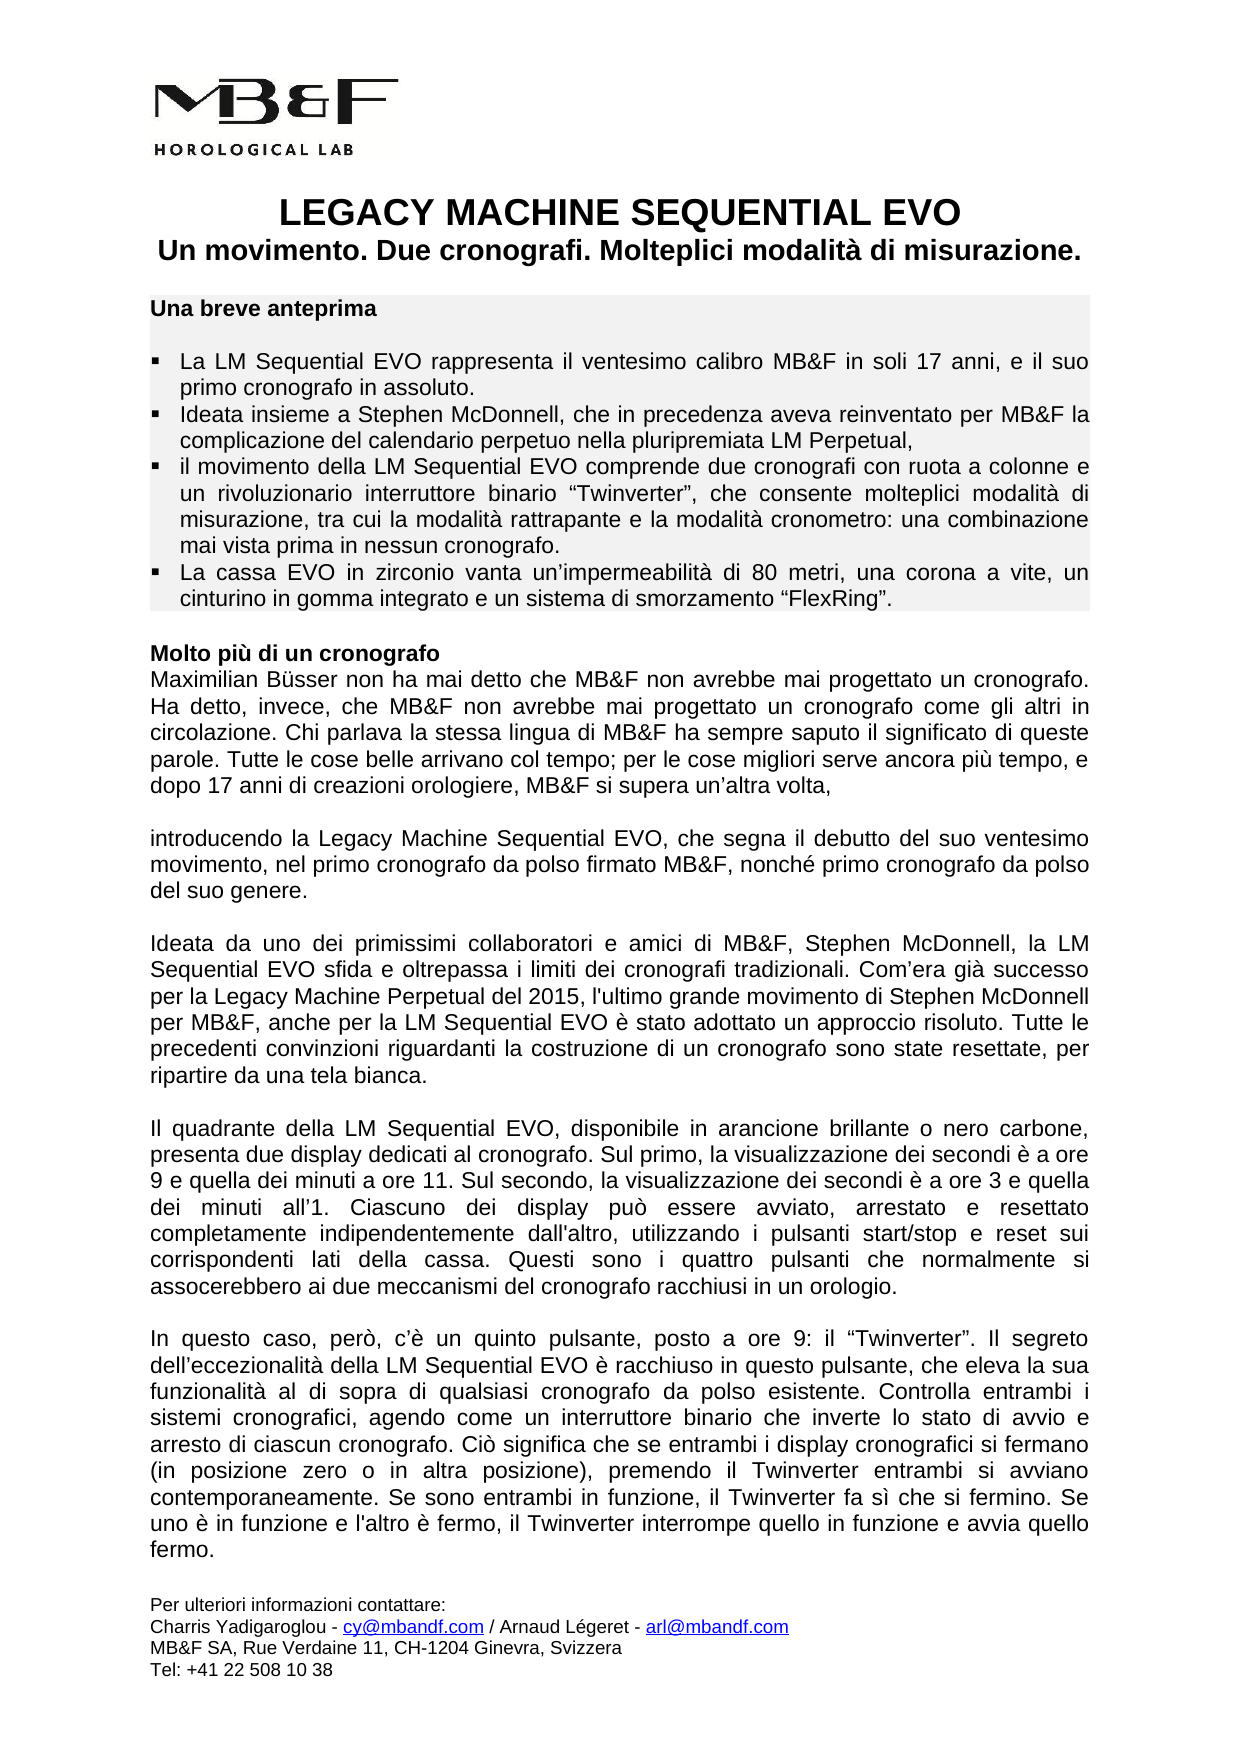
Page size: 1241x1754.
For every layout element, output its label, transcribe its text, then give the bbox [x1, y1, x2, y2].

list il movimento della LM Sequential EVO comprende due cronografi con ruota a colonne e un rivoluzionario interruttore binario “Twinverter”, che consente molteplici modalità di misurazione, tra cui la modalità rattrapante e la modalità cronometro: una combinazione mai vista prima in nessun cronografo. [150, 453, 1090, 559]
text Un movimento. Due cronografi. Molteplici modalità di misurazione. [150, 233, 1090, 266]
text In questo caso, però, c’è un quinto pulsante, posto a ore 9: il “Twinverter”. Il segreto dell’eccezionalità della LM Sequential EVO è racchiuso in questo pulsante, che eleva la sua funzionalità al di sopra di qualsiasi cronografo da polso esistente. Controlla entrambi i sistemi cronografici, agendo come un interruttore binario che inverte lo stato di avvio e arresto di ciascun cronografo. Ciò significa che se entrambi i display cronografici si fermano (in posizione zero o in altra posizione), premendo il Twinverter entrambi si avviano contemporaneamente. Se sono entrambi in funzione, il Twinverter fa sì che si fermino. Se uno è in funzione e l'altro è fermo, il Twinverter interrompe quello in funzione e avvia quello fermo. [150, 1325, 1090, 1562]
picture [150, 73, 403, 160]
list La cassa EVO in zirconio vanta un’impermeabilità di 80 metri, una corona a vite, un cinturino in gomma integrato e un sistema di smorzamento “FlexRing”. [150, 559, 1090, 611]
text Ideata da uno dei primissimi collaboratori e amici di MB&F, Stephen McDonnell, la LM Sequential EVO sfida e oltrepassa i limiti dei cronografi tradizionali. Com’era già successo per la Legacy Machine Perpetual del 2015, l'ultimo grande movimento di Stephen McDonnell per MB&F, anche per la LM Sequential EVO è stato adottato un approccio risoluto. Tutte le precedenti convinzioni riguardanti la costruzione di un cronografo sono state resettate, per ripartire da una tela bianca. [150, 930, 1090, 1088]
text LEGACY MACHINE SEQUENTIAL EVO [150, 190, 1090, 233]
text introducendo la Legacy Machine Sequential EVO, che segna il debutto del suo ventesimo movimento, nel primo cronografo da polso firmato MB&F, nonché primo cronografo da polso del suo genere. [150, 824, 1090, 904]
text Una breve anteprima [150, 295, 1090, 321]
list La LM Sequential EVO rappresenta il ventesimo calibro MB&F in soli 17 anni, e il suo primo cronografo in assoluto. [150, 348, 1090, 401]
text Molto più di un cronografo [150, 640, 1090, 666]
text Maximilian Büsser non ha mai detto che MB&F non avrebbe mai progettato un cronografo. Ha detto, invece, che MB&F non avrebbe mai progettato un cronografo come gli altri in circolazione. Chi parlava la stessa lingua di MB&F ha sempre saputo il significato di queste parole. Tutte le cose belle arrivano col tempo; per le cose migliori serve ancora più tempo, e dopo 17 anni di creazioni orologiere, MB&F si supera un’altra volta, [150, 666, 1090, 798]
text Il quadrante della LM Sequential EVO, disponibile in arancione brillante o nero carbone, presenta due display dedicati al cronografo. Sul primo, la visualizzazione dei secondi è a ore 9 e quella dei minuti a ore 11. Sul secondo, la visualizzazione dei secondi è a ore 3 e quella dei minuti all’1. Ciascuno dei display può essere avviato, arrestato e resettato completamente indipendentemente dall'altro, utilizzando i pulsanti start/stop e reset sui corrispondenti lati della cassa. Questi sono i quattro pulsanti che normalmente si assocerebbero ai due meccanismi del cronografo racchiusi in un orologio. [150, 1114, 1090, 1299]
list Ideata insieme a Stephen McDonnell, che in precedenza aveva reinventato per MB&F la complicazione del calendario perpetuo nella pluripremiata LM Perpetual, [150, 401, 1090, 453]
